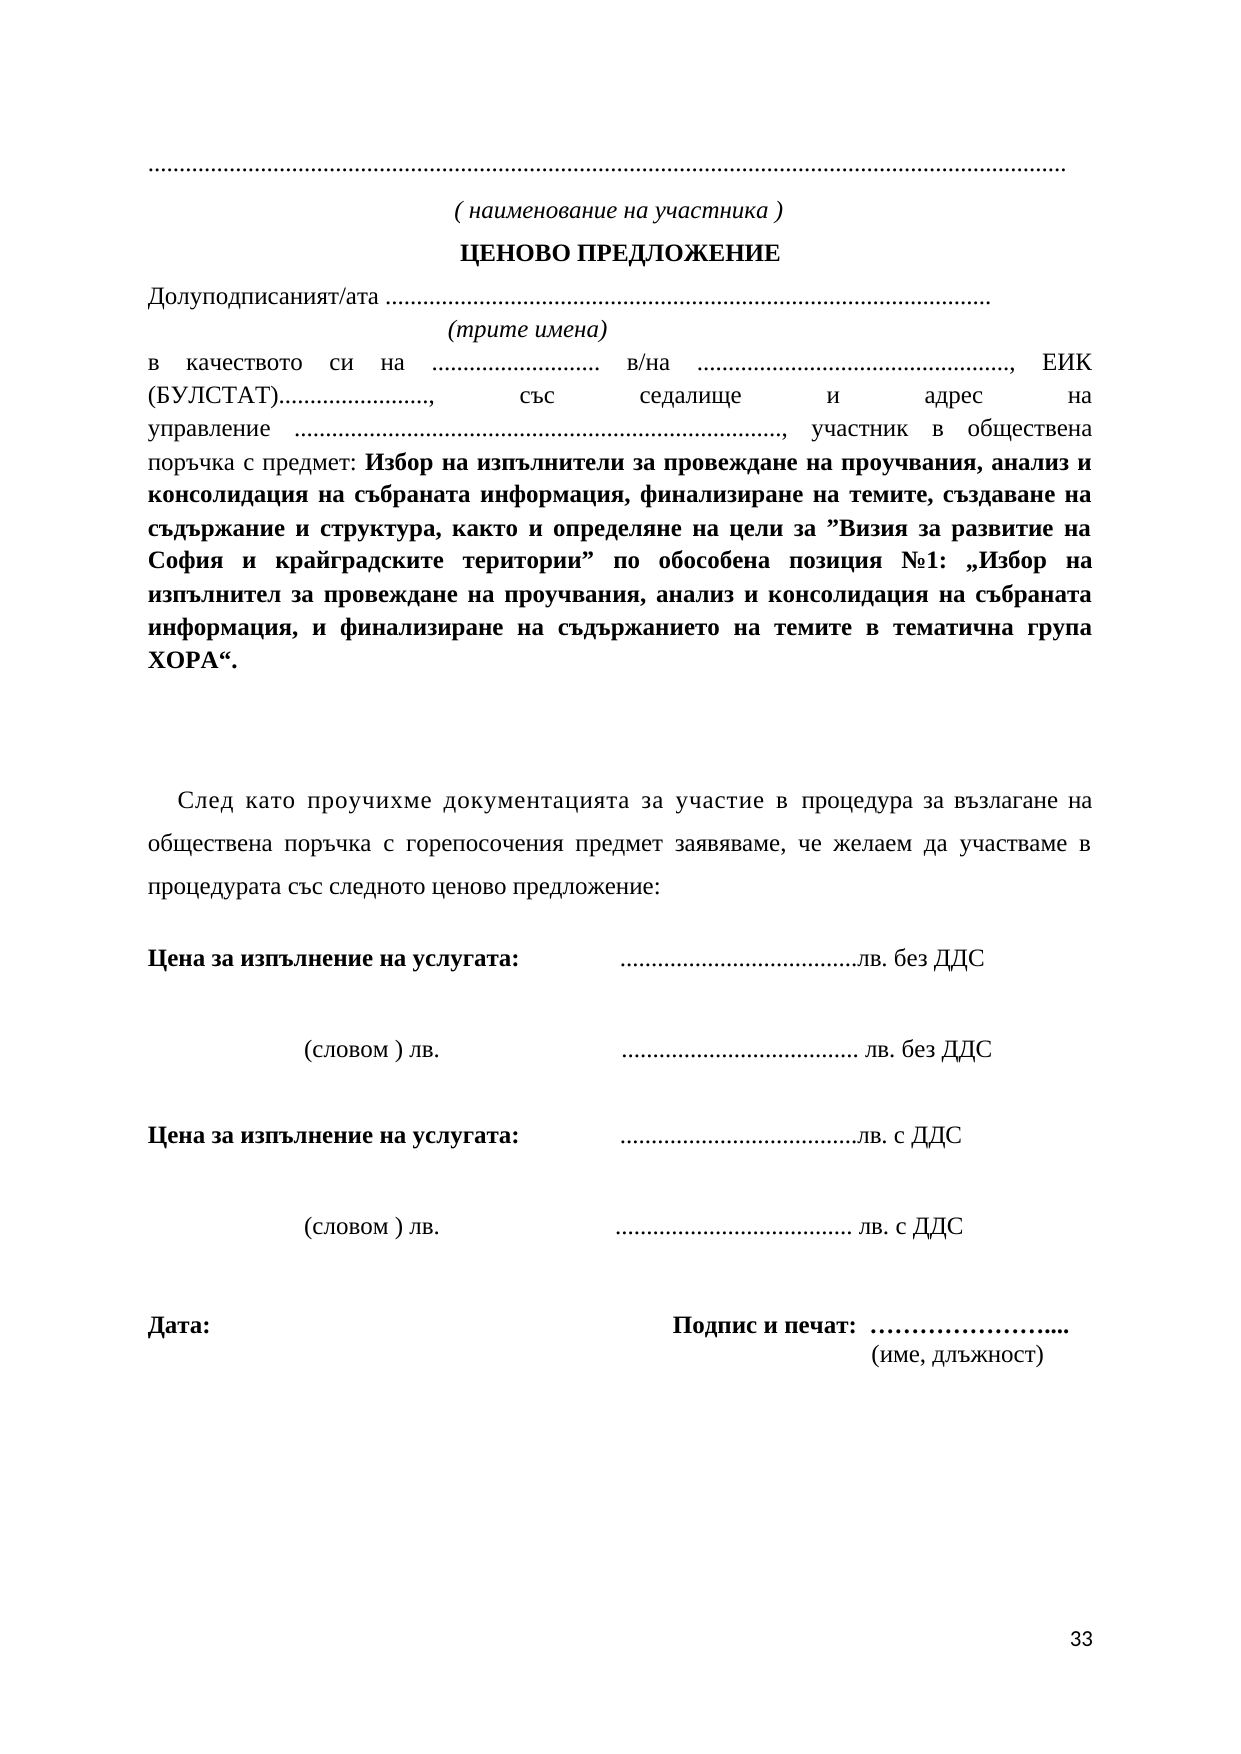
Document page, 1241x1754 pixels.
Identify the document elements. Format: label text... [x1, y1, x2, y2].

text Цена за изпълнение на услугата: ......................................лв. с ДДС [148, 1120, 1093, 1149]
text Цена за изпълнение на услугата: ......................................лв. без ДДС [148, 943, 1093, 972]
text Долуподписаният/ата ................................................................................................. [148, 281, 1093, 310]
text След като проучихме документацията за участие в процедура за възлагане на обществена поръчка с горепосочения предмет заявяваме, че желаем да участваме в процедурата със следното ценово предложение: [148, 785, 1093, 900]
text ЦЕНОВО ПРЕДЛОЖЕНИЕ [148, 238, 1093, 267]
text (име, длъжност) [148, 1339, 1093, 1367]
text (трите имена) [373, 314, 1093, 343]
text ................................................................................................................................................... [148, 148, 1093, 176]
text ( наименование на участника ) [148, 195, 1089, 224]
text (словом ) лв. ...................................... лв. с ДДС [148, 1211, 1093, 1240]
text Дата: Подпис и печат: ………………….... [148, 1310, 1093, 1339]
text в качеството си на ........................... в/на .................................................., ЕИК (БУЛСТАТ)........................, със седалище и адрес на управление .............................................................................., участник в обществена поръчка с предмет: Избор на изпълнители за провеждане на проучвания, анализ и консолидация на събраната информация, финализиране на темите, създаване на съдържание и структура, както и определяне на цели за ”Визия за развитие на София и крайградските територии” по обособена позиция №1: „Избор на изпълнител за провеждане на проучвания, анализ и консолидация на събраната информация, и финализиране на съдържанието на темите в тематична група ХОРА“. [148, 347, 1093, 673]
text (словом ) лв. ...................................... лв. без ДДС [148, 1034, 1093, 1063]
